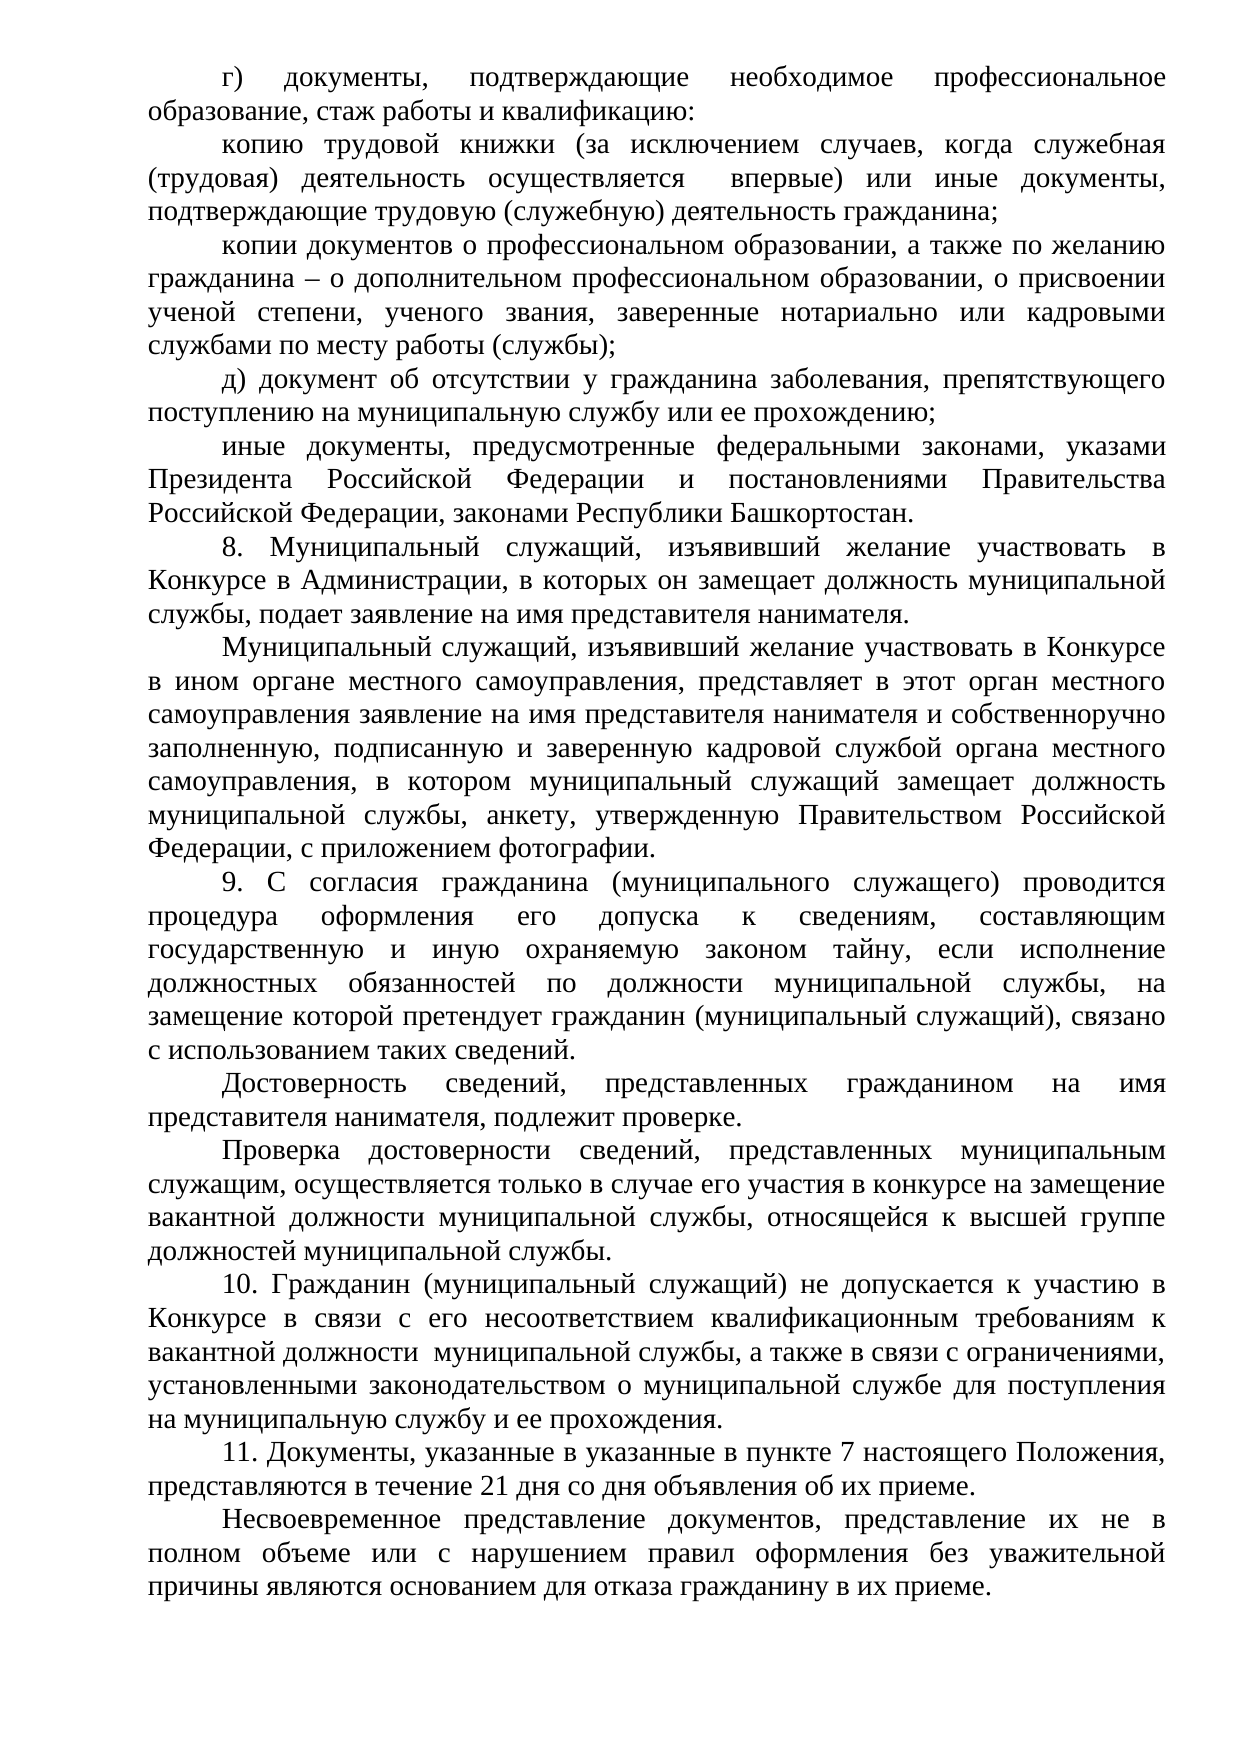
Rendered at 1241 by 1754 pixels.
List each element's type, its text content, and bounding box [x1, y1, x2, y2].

text 9. С согласия гражданина (муниципального служащего) проводится процедура оформления его допуска к сведениям, составляющим государственную и иную охраняемую законом тайну, если исполнение должностных обязанностей по должности муниципальной службы, на замещение которой претендует гражданин (муниципальный служащий), связано с использованием таких сведений. [148, 864, 1167, 1065]
text д) документ об отсутствии у гражданина заболевания, препятствующего поступлению на муниципальную службу или ее прохождению; [148, 361, 1167, 428]
text иные документы, предусмотренные федеральными законами, указами Президента Российской Федерации и постановлениями Правительства Российской Федерации, законами Республики Башкортостан. [148, 428, 1167, 529]
text Несвоевременное представление документов, представление их не в полном объеме или с нарушением правил оформления без уважительной причины являются основанием для отказа гражданину в их приеме. [148, 1501, 1167, 1602]
text копии документов о профессиональном образовании, а также по желанию гражданина – о дополнительном профессиональном образовании, о присвоении ученой степени, ученого звания, заверенные нотариально или кадровыми службами по месту работы (службы); [148, 227, 1167, 361]
text 11. Документы, указанные в указанные в пункте 7 настоящего Положения, представляются в течение 21 дня со дня объявления об их приеме. [148, 1434, 1167, 1501]
text Муниципальный служащий, изъявивший желание участвовать в Конкурсе в ином органе местного самоуправления, представляет в этот орган местного самоуправления заявление на имя представителя нанимателя и собственноручно заполненную, подписанную и заверенную кадровой службой органа местного самоуправления, в котором муниципальный служащий замещает должность муниципальной службы, анкету, утвержденную Правительством Российской Федерации, с приложением фотографии. [148, 629, 1167, 864]
text копию трудовой книжки (за исключением случаев, когда служебная (трудовая) деятельность осуществляется впервые) или иные документы, подтверждающие трудовую (служебную) деятельность гражданина; [148, 126, 1167, 227]
text 8. Муниципальный служащий, изъявивший желание участвовать в Конкурсе в Администрации, в которых он замещает должность муниципальной службы, подает заявление на имя представителя нанимателя. [148, 529, 1167, 629]
text Достоверность сведений, представленных гражданином на имя представителя нанимателя, подлежит проверке. [148, 1065, 1167, 1132]
text 10. Гражданин (муниципальный служащий) не допускается к участию в Конкурсе в связи с его несоответствием квалификационным требованиям к вакантной должности муниципальной службы, а также в связи с ограничениями, установленными законодательством о муниципальной службе для поступления на муниципальную службу и ее прохождения. [148, 1267, 1167, 1434]
text Проверка достоверности сведений, представленных муниципальным служащим, осуществляется только в случае его участия в конкурсе на замещение вакантной должности муниципальной службы, относящейся к высшей группе должностей муниципальной службы. [148, 1132, 1167, 1267]
text г) документы, подтверждающие необходимое профессиональное образование, стаж работы и квалификацию: [148, 59, 1167, 126]
